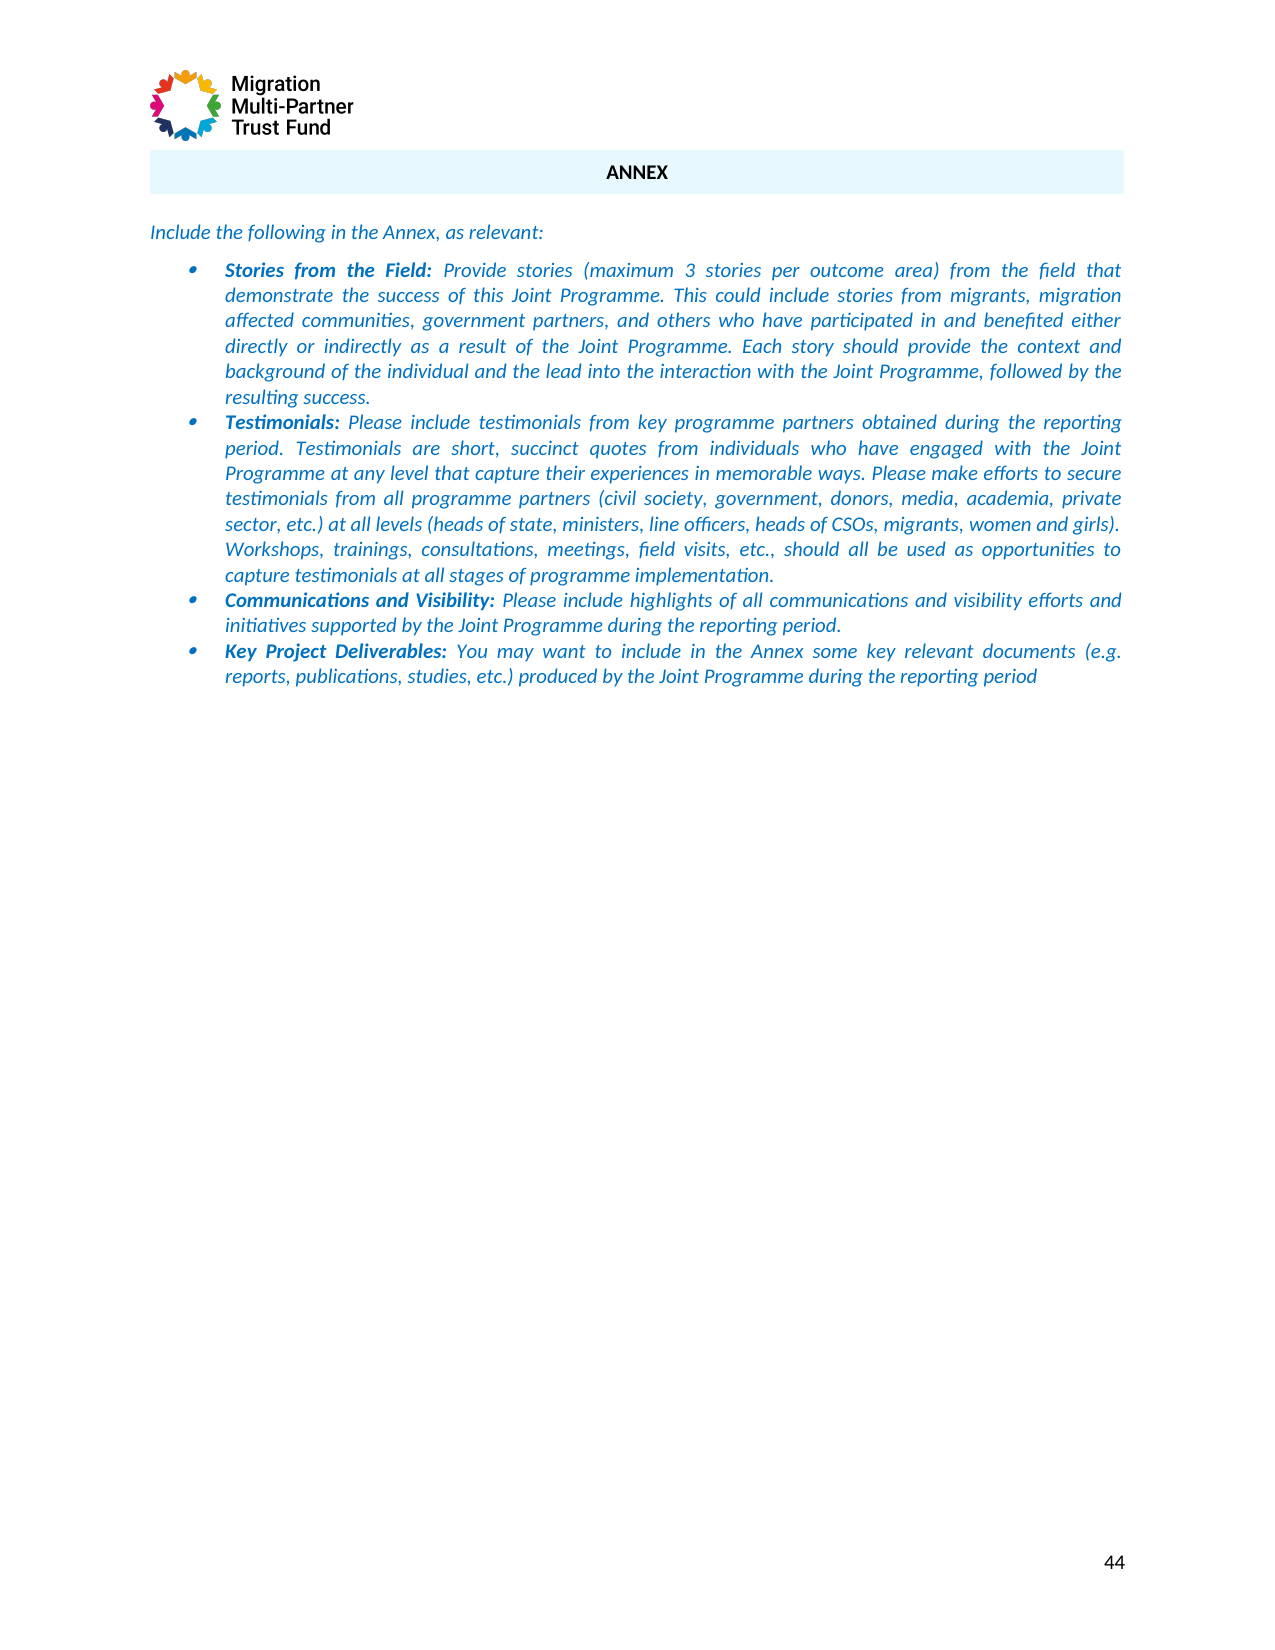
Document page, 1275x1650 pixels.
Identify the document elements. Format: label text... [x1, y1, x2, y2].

list Key Project Deliverables: You may want to include in the Annex some key relevant documents (e.g. reports, publications, studies, etc.) produced by the Joint Programme during the reporting period [187, 638, 1125, 689]
list Testimonials: Please include testimonials from key programme partners obtained during the reporting period. Testimonials are short, succinct quotes from individuals who have engaged with the Joint Programme at any level that capture their experiences in memorable ways. Please make efforts to secure testimonials from all programme partners (civil society, government, donors, media, academia, private sector, etc.) at all levels (heads of state, ministers, line officers, heads of CSOs, migrants, women and girls). Workshops, trainings, consultations, meetings, field visits, etc., should all be used as opportunities to capture testimonials at all stages of programme implementation. [187, 409, 1125, 587]
text Include the following in the Annex, as relevant: [150, 219, 1125, 244]
list Stories from the Field: Provide stories (maximum 3 stories per outcome area) from the field that demonstrate the success of this Joint Programme. This could include stories from migrants, migration affected communities, government partners, and others who have participated in and benefited either directly or indirectly as a result of the Joint Programme. Each story should provide the context and background of the individual and the lead into the interaction with the Joint Programme, followed by the resulting success. [187, 257, 1125, 409]
list Communications and Visibility: Please include highlights of all communications and visibility efforts and initiatives supported by the Joint Programme during the reporting period. [187, 587, 1125, 638]
picture [150, 70, 354, 141]
table_header ANNEX [150, 150, 1124, 194]
